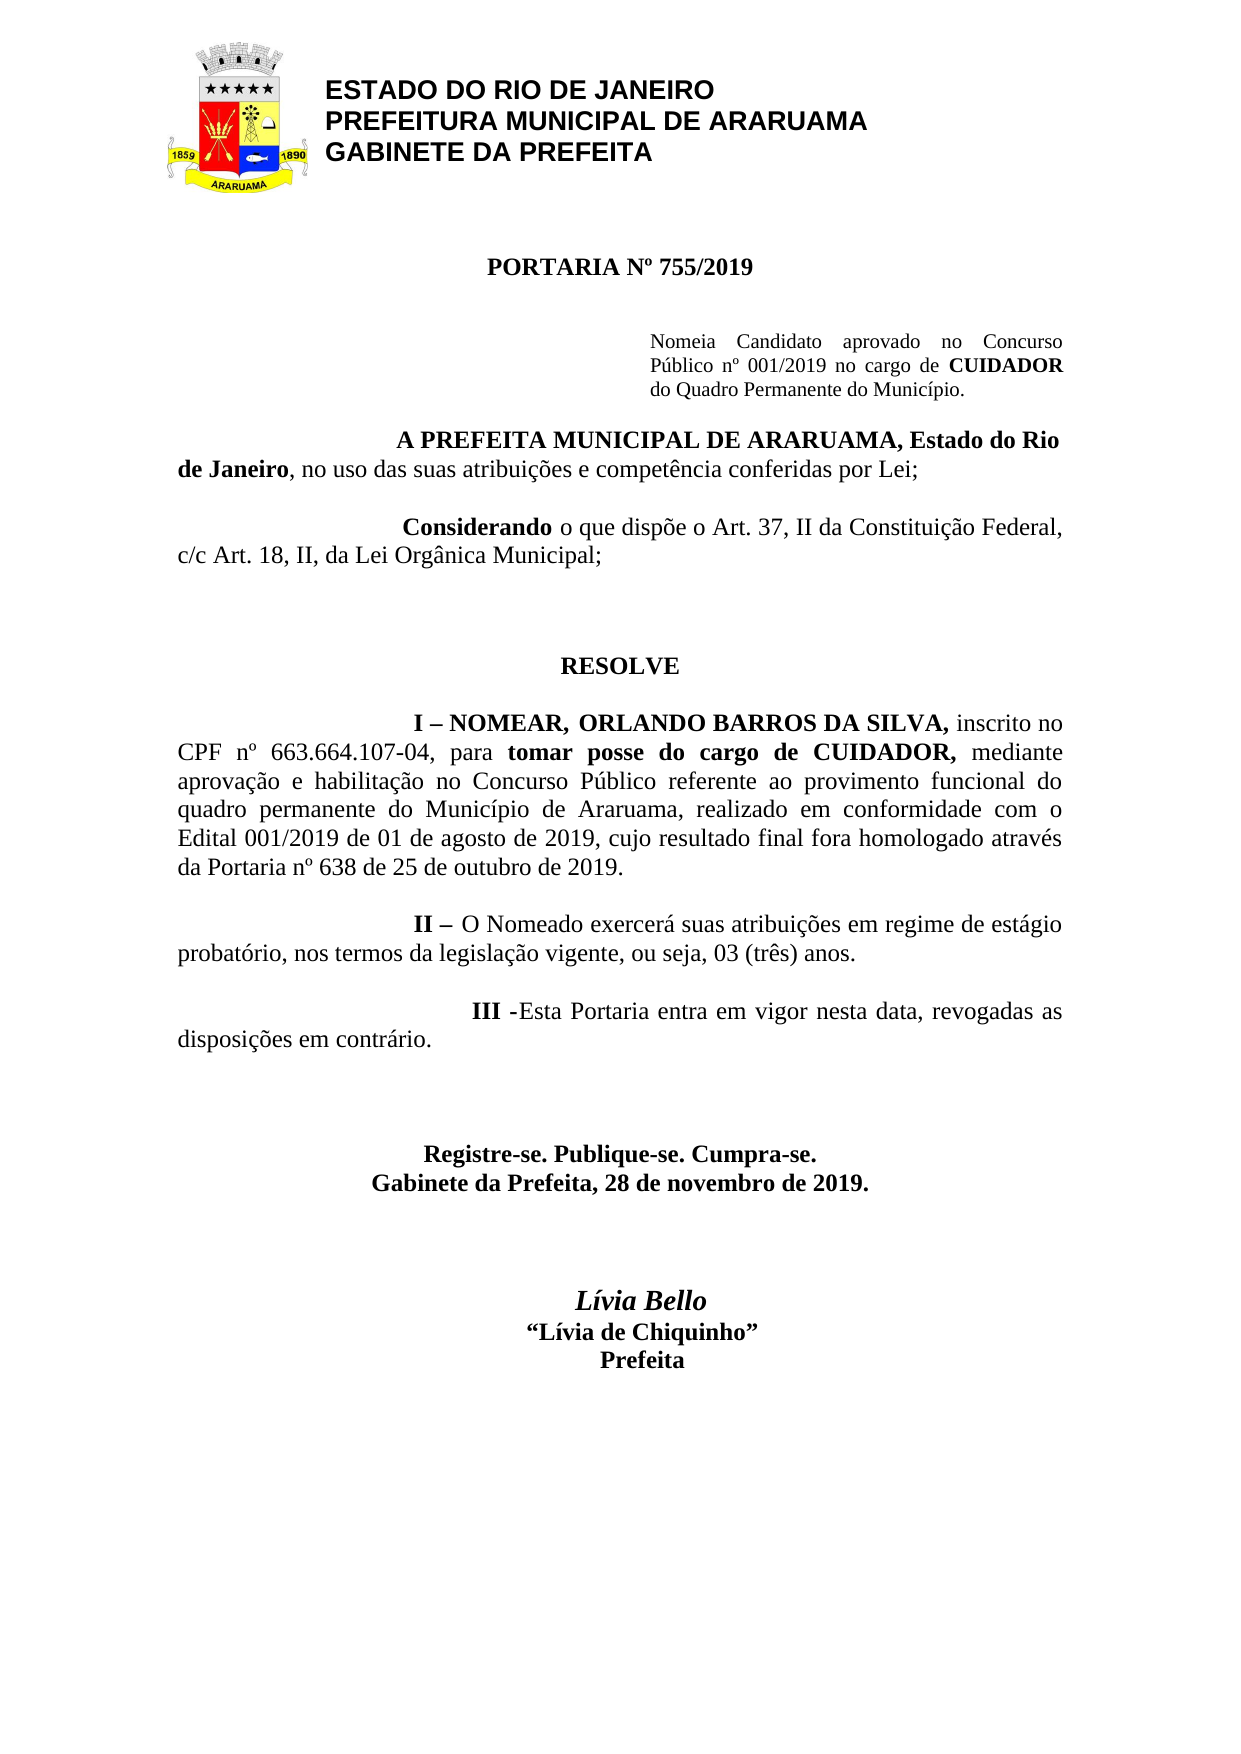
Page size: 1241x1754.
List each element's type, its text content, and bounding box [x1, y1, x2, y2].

text PORTARIA Nº 755/2019 [177, 252, 1063, 281]
text Registre-se. Publique-se. Cumpra-se. [177, 1139, 1063, 1168]
text A PREFEITA MUNICIPAL DE ARARUAMA, Estado do Rio de Janeiro, no uso das suas atribuições e competência conferidas por Lei; [177, 425, 1063, 483]
text Nomeia Candidato aprovado no Concurso Público nº 001/2019 no cargo de CUIDADOR do Quadro Permanente do Município. [650, 305, 1063, 401]
text Gabinete da Prefeita, 28 de novembro de 2019. [177, 1168, 1063, 1197]
text I – NOMEAR, ORLANDO BARROS DA SILVA, inscrito no CPF nº 663.664.107-04, para tomar posse do cargo de CUIDADOR, mediante aprovação e habilitação no Concurso Público referente ao provimento funcional do quadro permanente do Município de Araruama, realizado em conformidade com o Edital 001/2019 de 01 de agosto de 2019, cujo resultado final fora homologado através da Portaria nº 638 de 25 de outubro de 2019. [177, 708, 1063, 881]
text II – O Nomeado exercerá suas atribuições em regime de estágio probatório, nos termos da legislação vigente, ou seja, 03 (três) anos. [177, 909, 1063, 967]
text Considerando o que dispõe o Art. 37, II da Constituição Federal, c/c Art. 18, II, da Lei Orgânica Municipal; [177, 512, 1063, 569]
text “Lívia de Chiquinho” [133, 1317, 1152, 1346]
picture [167, 42, 308, 192]
text Prefeita [133, 1346, 1152, 1374]
text III -Esta Portaria entra em vigor nesta data, revogadas as disposições em contrário. [177, 996, 1063, 1053]
text Lívia Bello [133, 1283, 1152, 1317]
text RESOLVE [177, 651, 1063, 679]
